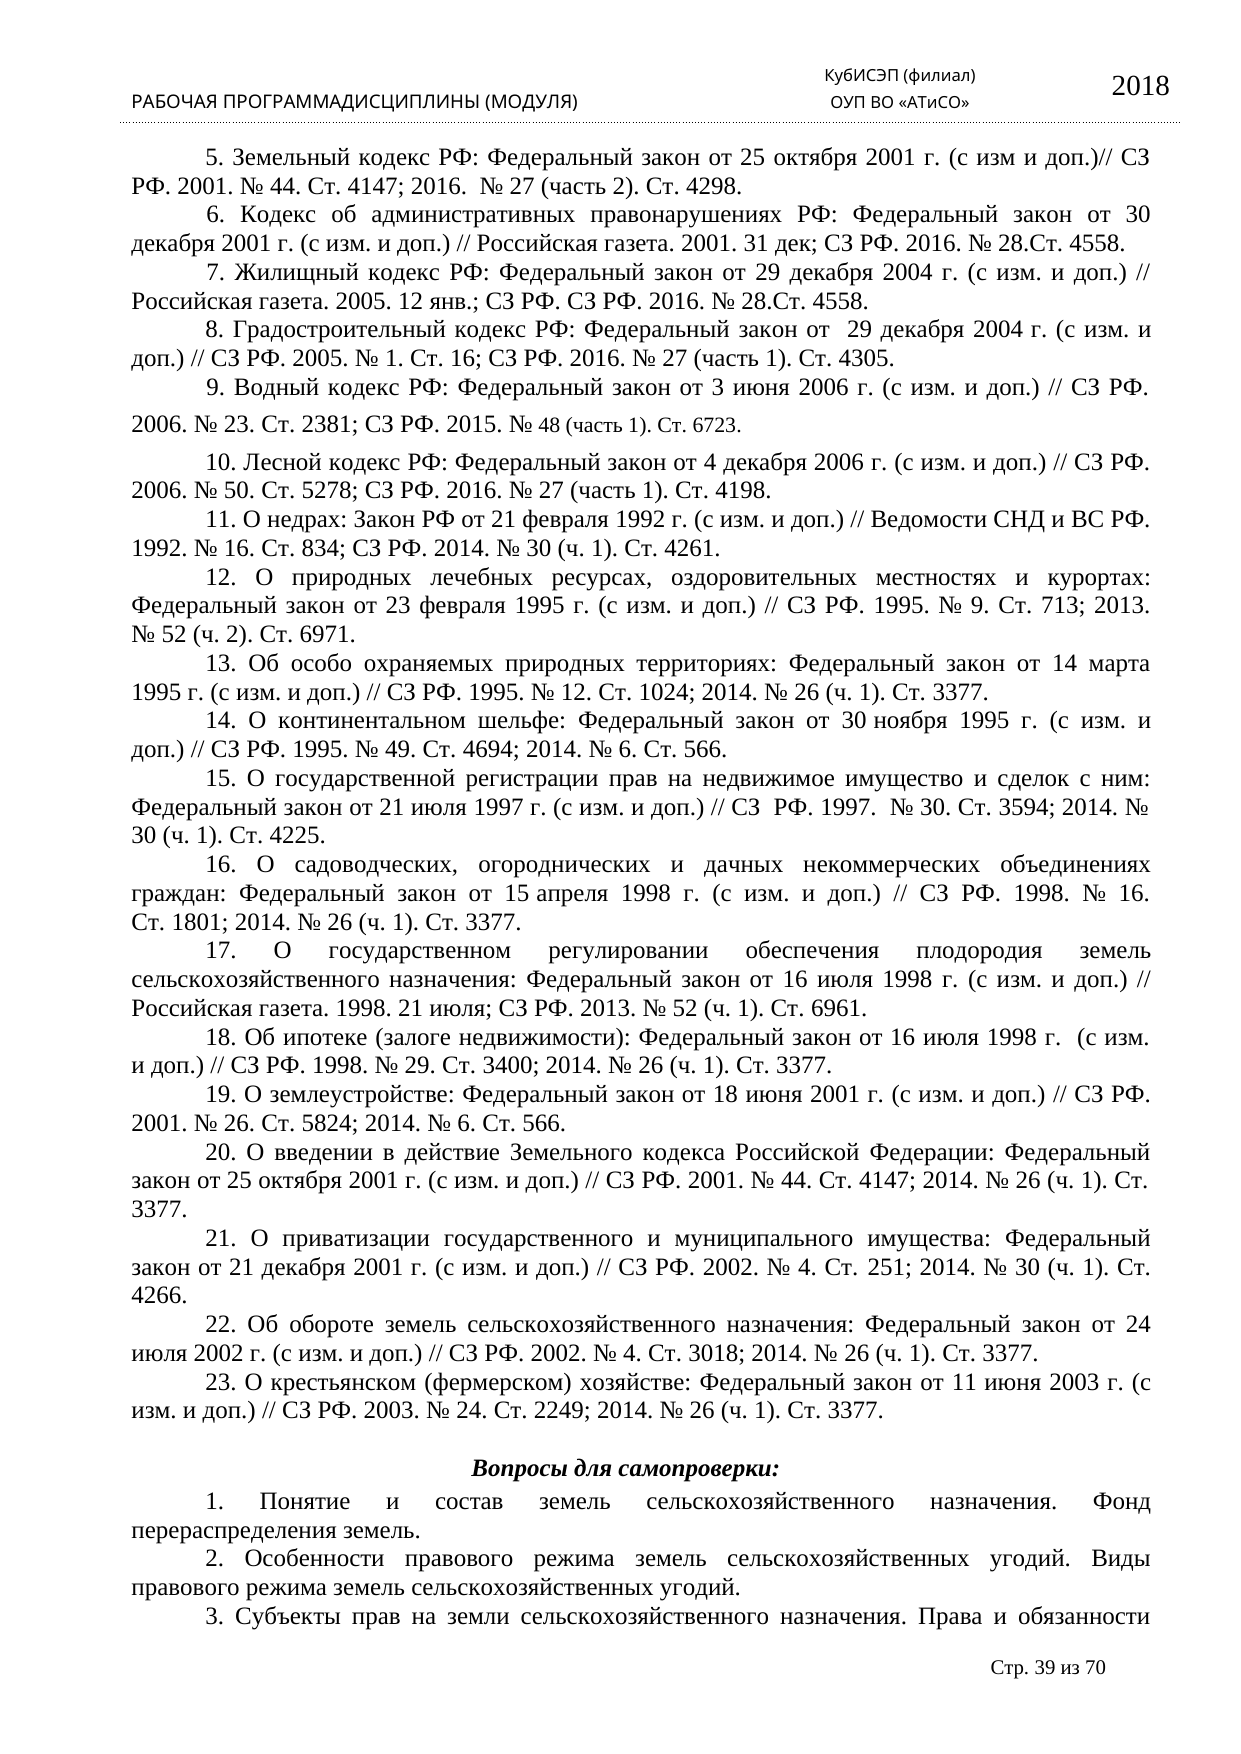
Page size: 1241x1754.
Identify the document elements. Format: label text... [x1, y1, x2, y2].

text 6. Кодекс об административных правонарушениях РФ: Федеральный закон от 30 декабря 2001 г. (с изм. и доп.) // Российская газета. 2001. 31 дек; СЗ РФ. 2016. № 28.Ст. 4558. [131, 199, 1152, 257]
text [131, 1601, 1152, 1630]
text 12. О природных лечебных ресурсах, оздоровительных местностях и курортах: Федеральный закон от 23 февраля 1995 г. (с изм. и доп.) // СЗ РФ. 1995. № 9. Ст. 713; 2013. № 52 (ч. 2). Ст. 6971. [131, 562, 1152, 648]
list Вопросы для самопроверки: [100, 1453, 1152, 1482]
text 13. Об особо охраняемых природных территориях: Федеральный закон от 14 марта 1995 г. (с изм. и доп.) // СЗ РФ. 1995. № 12. Ст. 1024; 2014. № 26 (ч. 1). Ст. 3377. [131, 648, 1152, 705]
text 7. Жилищный кодекс РФ: Федеральный закон от 29 декабря 2004 г. (с изм. и доп.) // Российская газета. 2005. 12 янв.; СЗ РФ. СЗ РФ. 2016. № 28.Ст. 4558. [131, 257, 1152, 314]
text 10. Лесной кодекс РФ: Федеральный закон от 4 декабря 2006 г. (с изм. и доп.) // СЗ РФ. 2006. № 50. Ст. 5278; СЗ РФ. 2016. № 27 (часть 1). Ст. 4198. [131, 447, 1152, 504]
text 21. О приватизации государственного и муниципального имущества: Федеральный закон от 21 декабря 2001 г. (с изм. и доп.) // СЗ РФ. 2002. № 4. Ст. 251; 2014. № 30 (ч. 1). Ст. 4266. [131, 1223, 1152, 1309]
text 15. О государственной регистрации прав на недвижимое имущество и сделок с ним: Федеральный закон от 21 июля 1997 г. (с изм. и доп.) // СЗ РФ. 1997. № 30. Ст. 3594; 2014. № 30 (ч. 1). Ст. 4225. [131, 763, 1152, 849]
text 1. Понятие и состав земель сельскохозяйственного назначения. Фонд перераспределения земель. [131, 1486, 1152, 1543]
text 14. О континентальном шельфе: Федеральный закон от 30 ноября 1995 г. (с изм. и доп.) // СЗ РФ. 1995. № 49. Ст. 4694; 2014. № 6. Ст. 566. [131, 705, 1152, 763]
text 22. Об обороте земель сельскохозяйственного назначения: Федеральный закон от 24 июля 2002 г. (с изм. и доп.) // СЗ РФ. 2002. № 4. Ст. 3018; 2014. № 26 (ч. 1). Ст. 3377. [131, 1309, 1152, 1367]
text 8. Градостроительный кодекс РФ: Федеральный закон от 29 декабря 2004 г. (с изм. и доп.) // СЗ РФ. 2005. № 1. Ст. 16; СЗ РФ. 2016. № 27 (часть 1). Ст. 4305. [131, 314, 1152, 372]
text 18. Об ипотеке (залоге недвижимости): Федеральный закон от 16 июля 1998 г. (с изм. и доп.) // СЗ РФ. 1998. № 29. Ст. 3400; 2014. № 26 (ч. 1). Ст. 3377. [131, 1022, 1152, 1079]
text 11. О недрах: Закон РФ от 21 февраля 1992 г. (с изм. и доп.) // Ведомости СНД и ВС РФ. 1992. № 16. Ст. 834; СЗ РФ. 2014. № 30 (ч. 1). Ст. 4261. [131, 504, 1152, 562]
text 19. О землеустройстве: Федеральный закон от 18 июня 2001 г. (с изм. и доп.) // СЗ РФ. 2001. № 26. Ст. 5824; 2014. № 6. Ст. 566. [131, 1079, 1152, 1137]
text 16. О садоводческих, огороднических и дачных некоммерческих объединениях граждан: Федеральный закон от 15 апреля 1998 г. (с изм. и доп.) // СЗ РФ. 1998. № 16. Ст. 1801; 2014. № 26 (ч. 1). Ст. 3377. [131, 849, 1152, 935]
text 17. О государственном регулировании обеспечения плодородия земель сельскохозяйственного назначения: Федеральный закон от 16 июля 1998 г. (с изм. и доп.) // Российская газета. 1998. 21 июля; СЗ РФ. 2013. № 52 (ч. 1). Ст. 6961. [131, 935, 1152, 1022]
text 20. О введении в действие Земельного кодекса Российской Федерации: Федеральный закон от 25 октября 2001 г. (с изм. и доп.) // СЗ РФ. 2001. № 44. Ст. 4147; 2014. № 26 (ч. 1). Ст. 3377. [131, 1137, 1152, 1223]
text 23. О крестьянском (фермерском) хозяйстве: Федеральный закон от 11 июня 2003 г. (с изм. и доп.) // СЗ РФ. 2003. № 24. Ст. 2249; 2014. № 26 (ч. 1). Ст. 3377. [131, 1367, 1152, 1424]
text 2. Особенности правового режима земель сельскохозяйственных угодий. Виды правового режима земель сельскохозяйственных угодий. [131, 1543, 1152, 1601]
text 9. Водный кодекс РФ: Федеральный закон от 3 июня 2006 г. (с изм. и доп.) // СЗ РФ. 2006. № 23. Ст. 2381; СЗ РФ. 2015. № 48 (часть 1). Ст. 6723. [131, 372, 1152, 438]
text 5. Земельный кодекс РФ: Федеральный закон от 25 октября 2001 г. (с изм и доп.)// СЗ РФ. 2001. № 44. Ст. 4147; 2016. № 27 (часть 2). Ст. 4298. [131, 142, 1152, 199]
